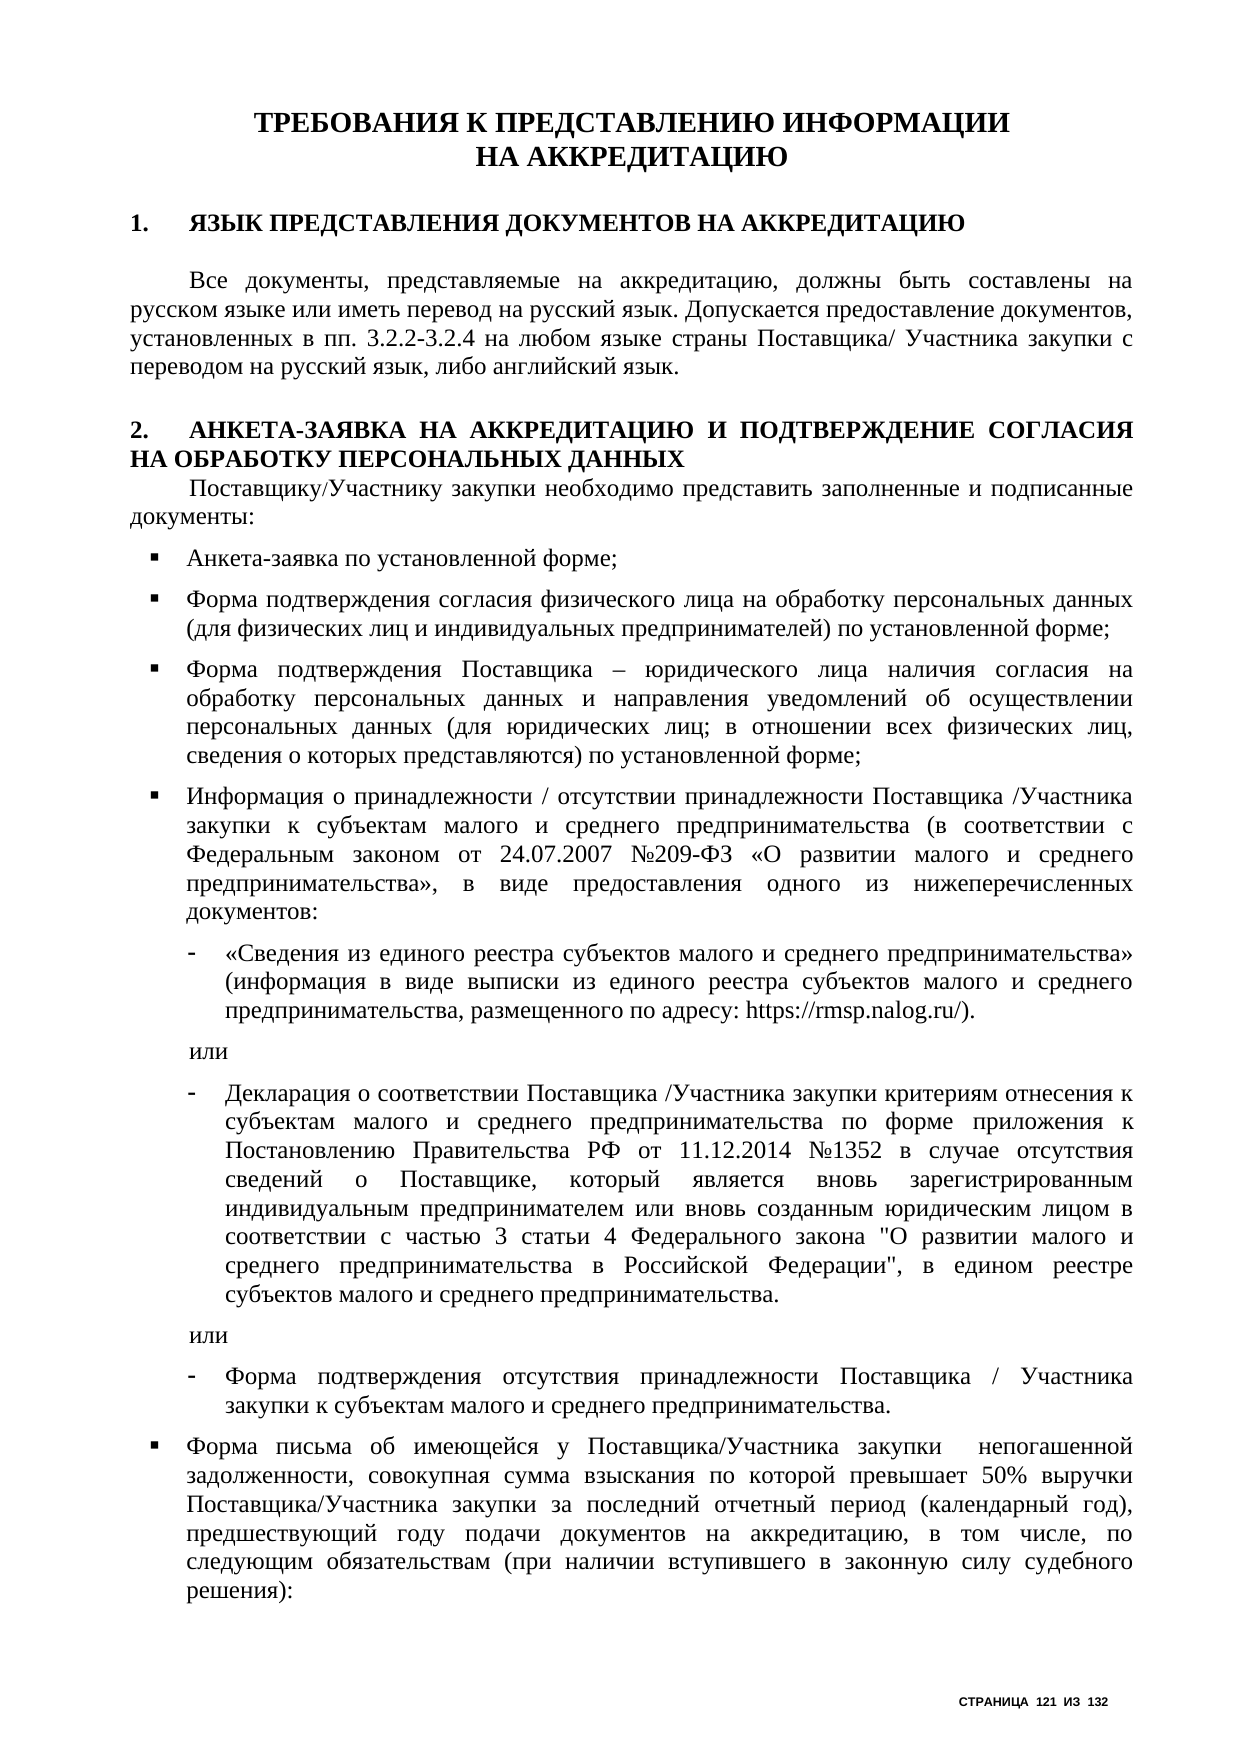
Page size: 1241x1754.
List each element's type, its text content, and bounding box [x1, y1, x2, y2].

list Декларация о соответствии Поставщика /Участника закупки критериям отнесения к субъектам малого и среднего предпринимательства по форме приложения к Постановлению Правительства РФ от 11.12.2014 №1352 в случае отсутствия сведений о Поставщике, который является вновь зарегистрированным индивидуальным предпринимателем или вновь созданным юридическим лицом в соответствии с частью 3 статьи 4 Федерального закона "О развитии малого и среднего предпринимательства в Российской Федерации", в едином реестре субъектов малого и среднего предпринимательства. [187, 1078, 1134, 1308]
text или [189, 1320, 1134, 1349]
text Требования к представлению информации на аккредитацию [130, 106, 1134, 173]
list ЯЗЫК ПРЕДСТАВЛЕНИЯ ДОКУМЕНТОВ НА АККРЕДИТАЦИЮ [130, 208, 1134, 236]
text или [189, 1036, 1134, 1065]
list Анкета-заявка по установленной форме; [149, 543, 1134, 571]
list Информация о принадлежности / отсутствии принадлежности Поставщика /Участника закупки к субъектам малого и среднего предпринимательства (в соответствии с Федеральным законом от 24.07.2007 №209-ФЗ «О развитии малого и среднего предпринимательства», в виде предоставления одного из нижеперечисленных документов: [149, 781, 1134, 925]
list Форма подтверждения Поставщика – юридического лица наличия согласия на обработку персональных данных и направления уведомлений об осуществлении персональных данных (для юридических лиц; в отношении всех физических лиц, сведения о которых представляются) по установленной форме; [149, 654, 1134, 769]
list Форма письма об имеющейся у Поставщика/Участника закупки непогашенной задолженности, совокупная сумма взыскания по которой превышает 50% выручки Поставщика/Участника закупки за последний отчетный период (календарный год), предшествующий году подачи документов на аккредитацию, в том числе, по следующим обязательствам (при наличии вступившего в законную силу судебного решения): [149, 1431, 1134, 1604]
text Поставщику/Участнику закупки необходимо представить заполненные и подписанные документы: [130, 473, 1134, 530]
list «Сведения из единого реестра субъектов малого и среднего предпринимательства» (информация в виде выписки из единого реестра субъектов малого и среднего предпринимательства, размещенного по адресу: https://rmsp.nalog.ru/). [187, 938, 1134, 1024]
text Все документы, представляемые на аккредитацию, должны быть составлены на русском языке или иметь перевод на русский язык. Допускается предоставление документов, установленных в пп. 3.2.2-3.2.4 на любом языке страны Поставщика/ Участника закупки с переводом на русский язык, либо английский язык. [130, 265, 1134, 380]
list АНКЕТА-ЗАЯВКА НА АККРЕДИТАЦИЮ И ПОДТВЕРЖДЕНИЕ СОГЛАСИЯ НА ОБРАБОТКУ ПЕРСОНАЛЬНЫХ ДАННЫХ [130, 415, 1134, 473]
list Форма подтверждения отсутствия принадлежности Поставщика / Участника закупки к субъектам малого и среднего предпринимательства. [187, 1361, 1134, 1419]
list Форма подтверждения согласия физического лица на обработку персональных данных (для физических лиц и индивидуальных предпринимателей) по установленной форме; [149, 584, 1134, 641]
